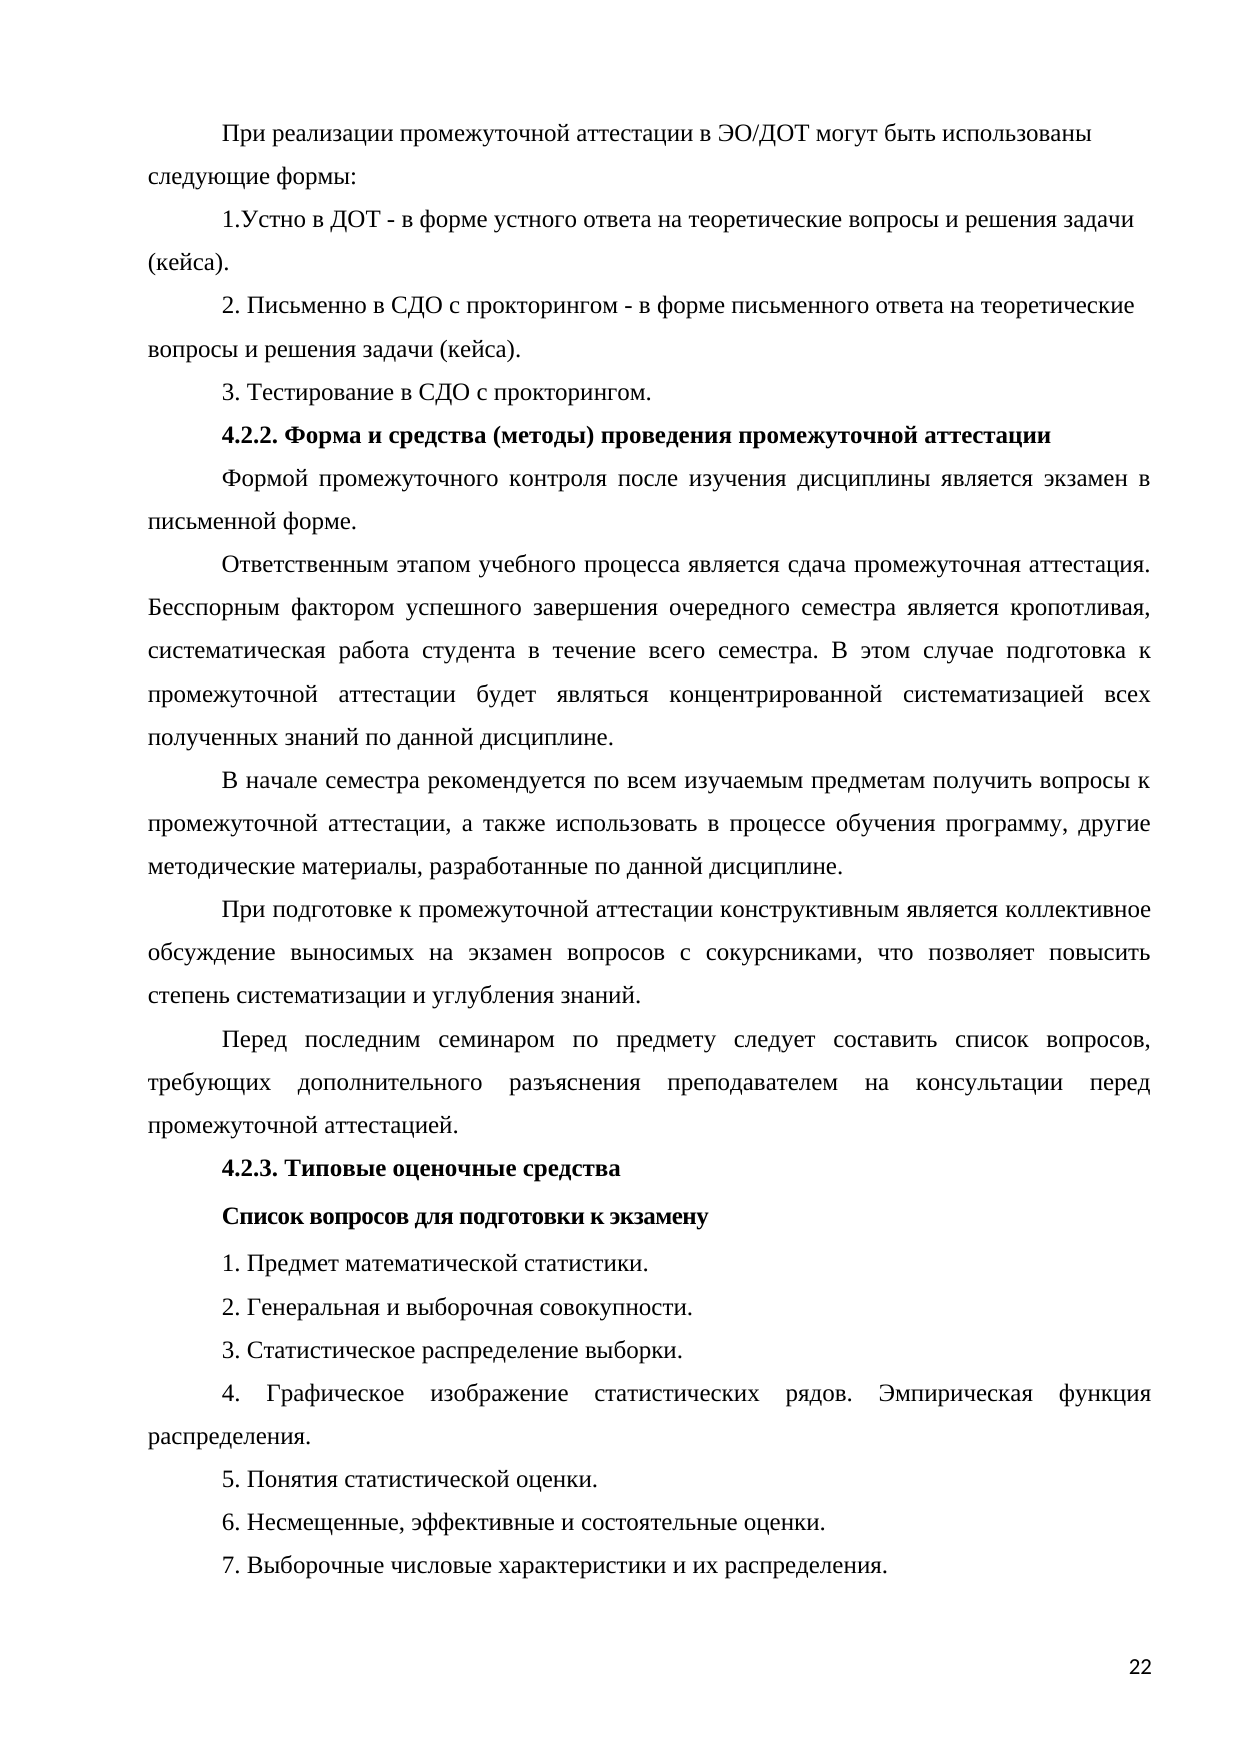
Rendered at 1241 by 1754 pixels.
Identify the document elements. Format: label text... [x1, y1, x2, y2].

text 7. Выборочные числовые характеристики и их распределения. [148, 1550, 1152, 1579]
text 2. Генеральная и выборочная совокупности. [148, 1292, 1152, 1320]
text 6. Несмещенные, эффективные и состоятельные оценки. [148, 1507, 1152, 1536]
text 5. Понятия статистической оценки. [148, 1464, 1152, 1493]
text 1. Предмет математической статистики. [148, 1248, 1152, 1277]
text 1.Устно в ДОТ - в форме устного ответа на теоретические вопросы и решения задачи (кейса). [148, 204, 1152, 276]
text 3. Статистическое распределение выборки. [148, 1335, 1152, 1363]
text 2. Письменно в СДО с прокторингом - в форме письменного ответа на теоретические вопросы и решения задачи (кейса). [148, 291, 1152, 362]
text При реализации промежуточной аттестации в ЭО/ДОТ могут быть использованы следующие формы: [148, 118, 1152, 190]
text Список вопросов для подготовки к экзамену [148, 1201, 1152, 1229]
text Перед последним семинаром по предмету следует составить список вопросов, требующих дополнительного разъяснения преподавателем на консультации перед промежуточной аттестацией. [148, 1024, 1152, 1139]
text 4.2.3. Типовые оценочные средства [148, 1153, 1152, 1182]
text Ответственным этапом учебного процесса является сдача промежуточная аттестация. Бесспорным фактором успешного завершения очередного семестра является кропотливая, систематическая работа студента в течение всего семестра. В этом случае подготовка к промежуточной аттестации будет являться концентрированной систематизацией всех полученных знаний по данной дисциплине. [148, 549, 1152, 751]
text 4.2.2. Форма и средства (методы) проведения промежуточной аттестации [148, 420, 1152, 449]
text 4. Графическое изображение статистических рядов. Эмпирическая функция распределения. [148, 1378, 1152, 1450]
text Формой промежуточного контроля после изучения дисциплины является экзамен в письменной форме. [148, 463, 1152, 535]
text 3. Тестирование в СДО с прокторингом. [148, 377, 1152, 406]
text В начале семестра рекомендуется по всем изучаемым предметам получить вопросы к промежуточной аттестации, а также использовать в процессе обучения программу, другие методические материалы, разработанные по данной дисциплине. [148, 765, 1152, 880]
text При подготовке к промежуточной аттестации конструктивным является коллективное обсуждение выносимых на экзамен вопросов с сокурсниками, что позволяет повысить степень систематизации и углубления знаний. [148, 894, 1152, 1009]
